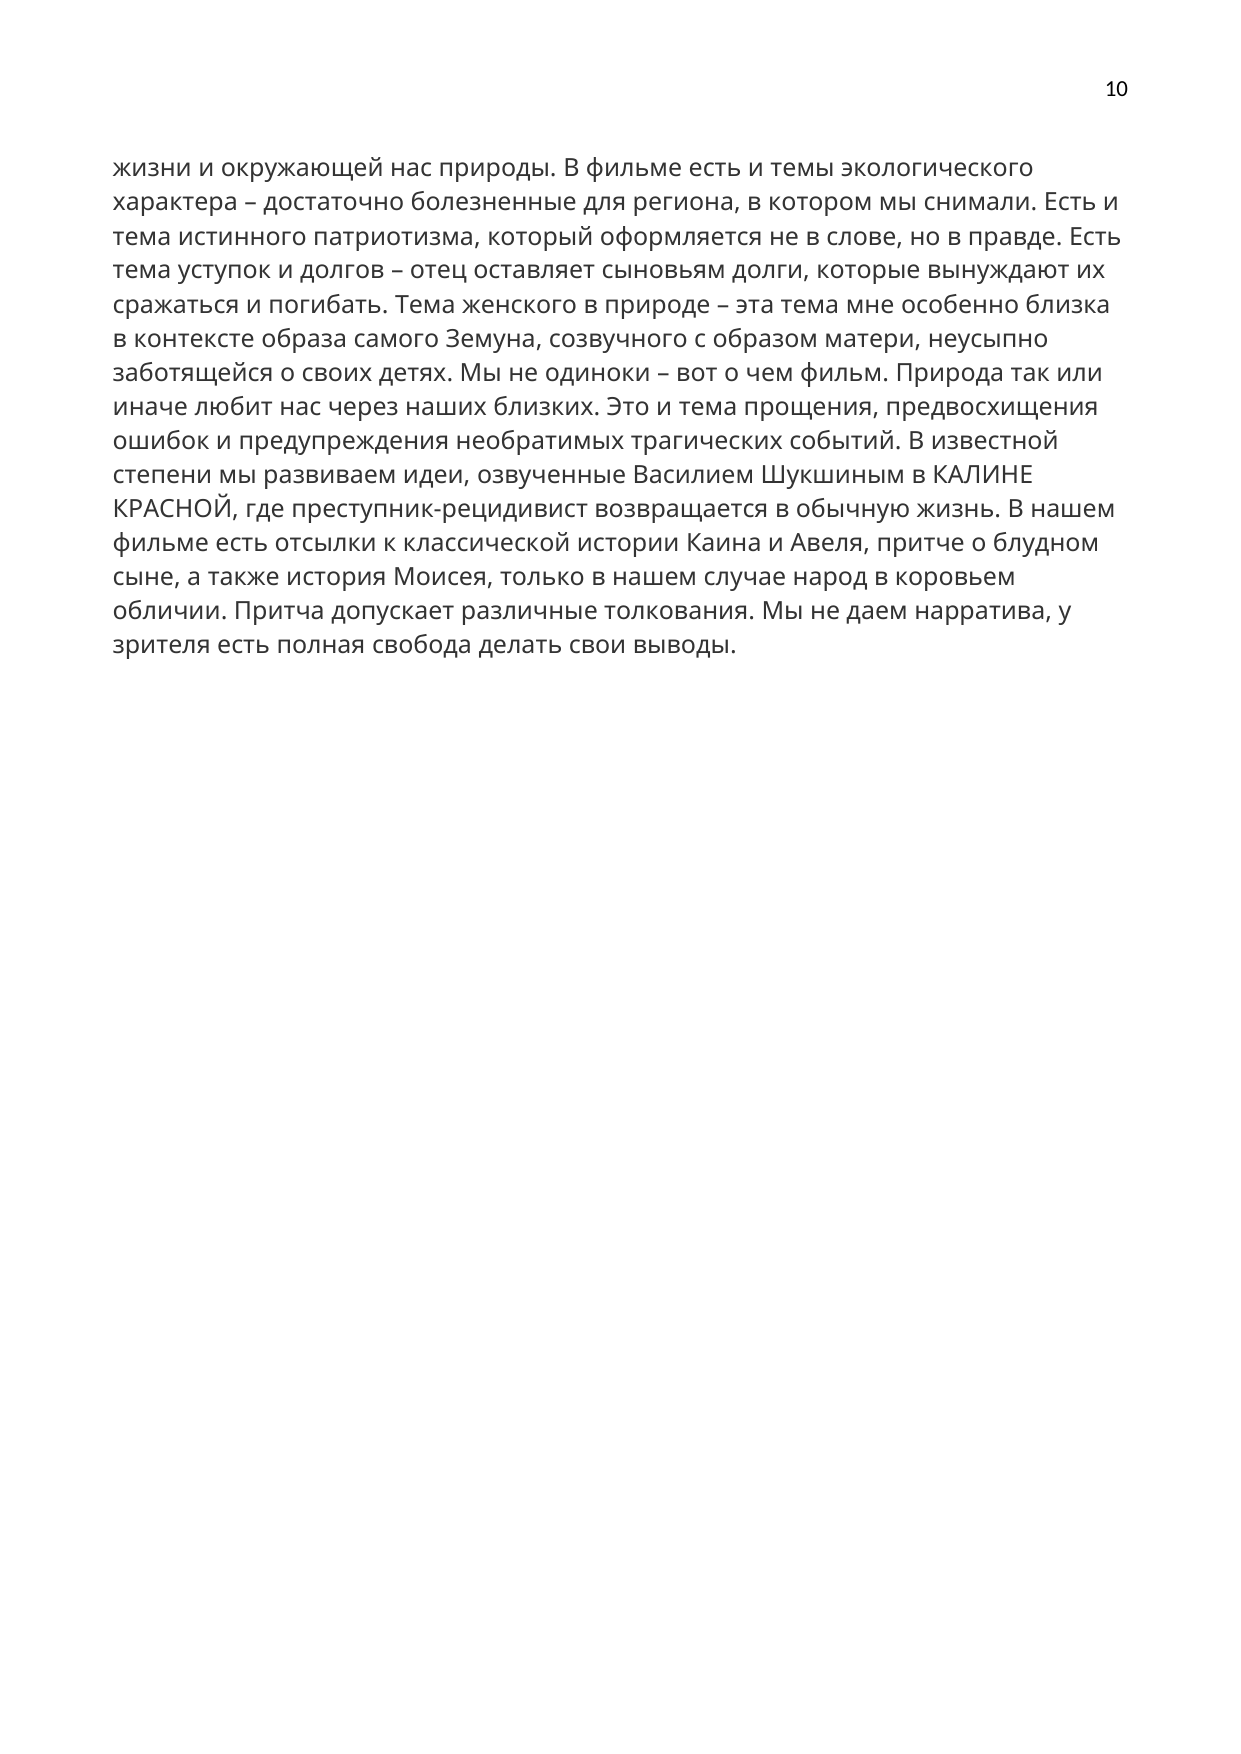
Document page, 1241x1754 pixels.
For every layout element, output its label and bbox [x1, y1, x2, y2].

text [112, 150, 1128, 661]
